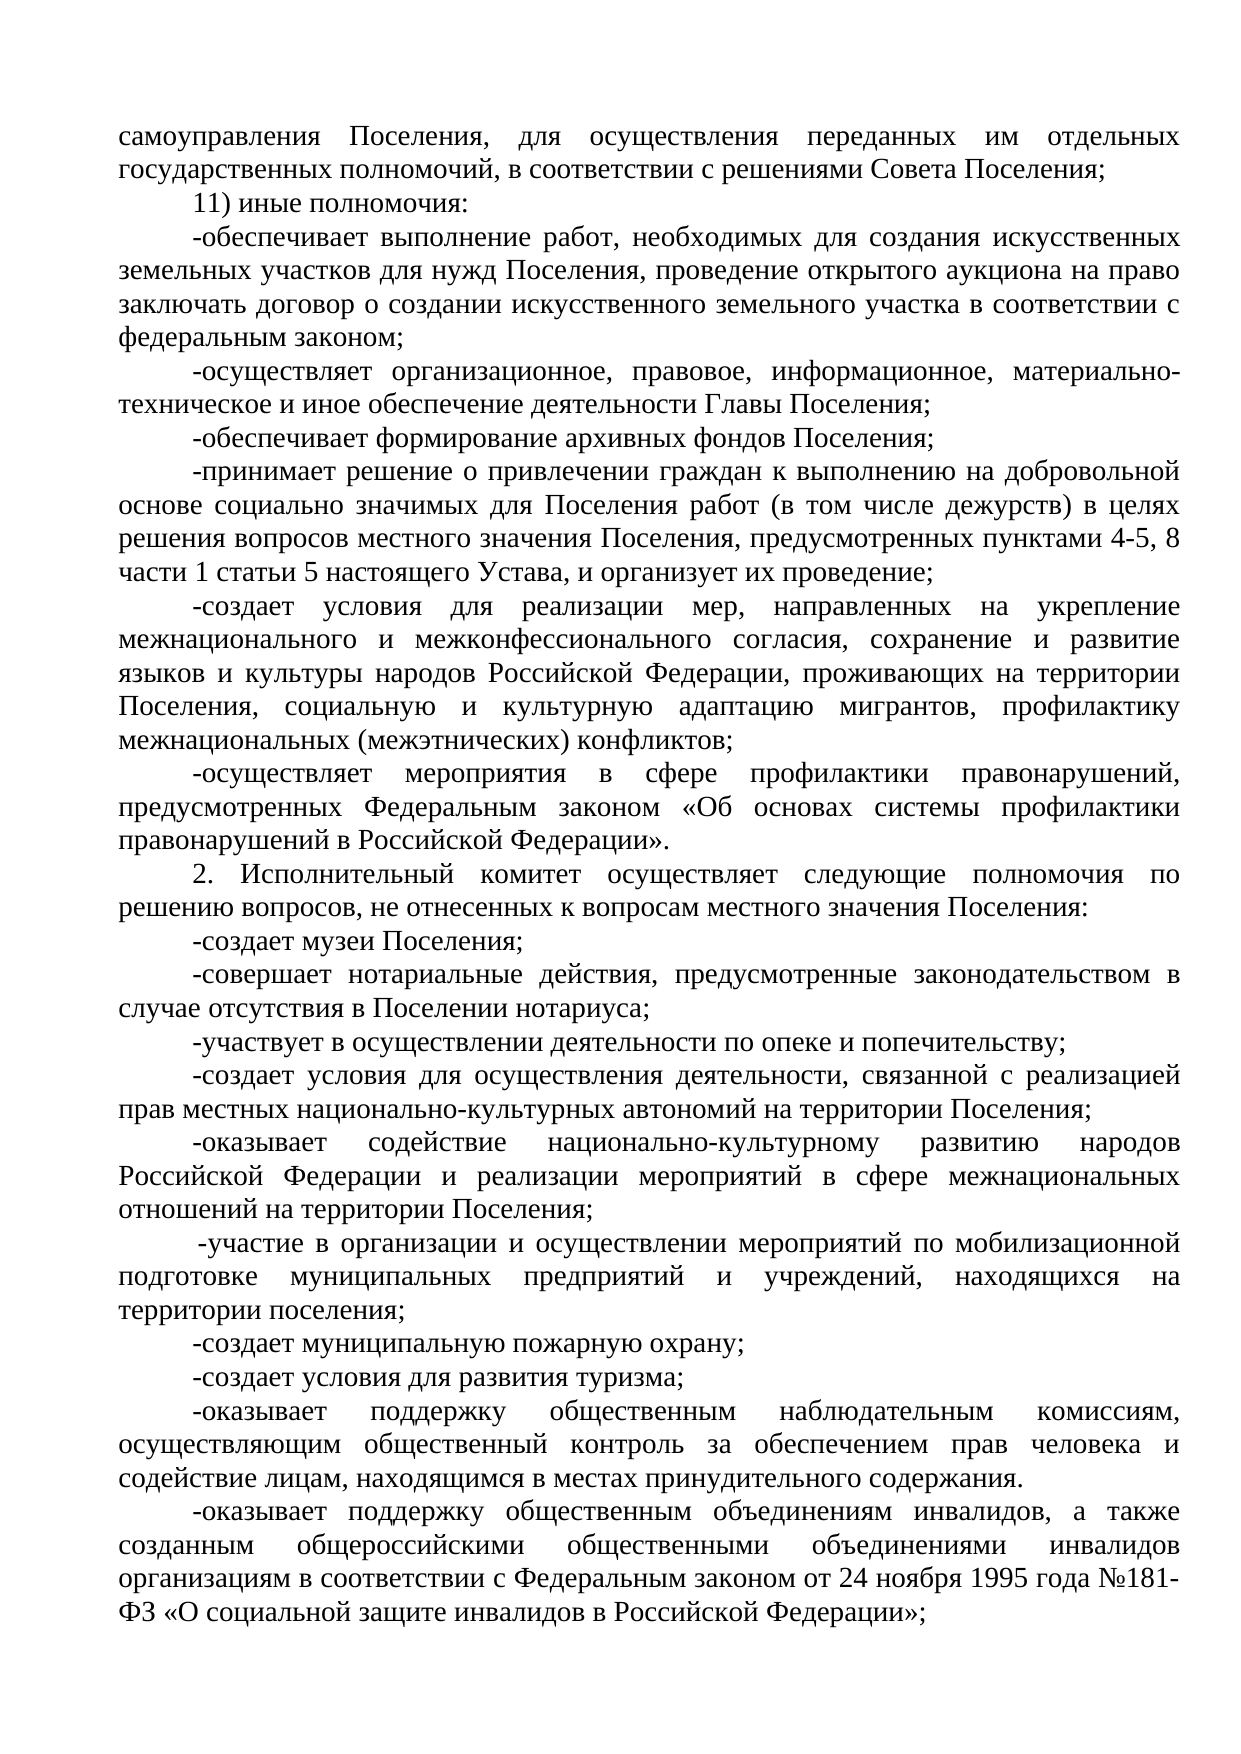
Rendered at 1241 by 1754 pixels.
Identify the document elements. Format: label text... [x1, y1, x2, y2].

text 11) иные полномочия: [118, 185, 1181, 219]
text -участие в организации и осуществлении мероприятий по мобилизационной подготовке муниципальных предприятий и учреждений, находящихся на территории поселения; [118, 1225, 1181, 1326]
text -совершает нотариальные действия, предусмотренные законодательством в случае отсутствия в Поселении нотариуса; [118, 957, 1181, 1024]
text -создает условия для осуществления деятельности, связанной с реализацией прав местных национально-культурных автономий на территории Поселения; [118, 1057, 1181, 1124]
text -создает музеи Поселения; [118, 923, 1181, 957]
text -обеспечивает формирование архивных фондов Поселения; [118, 420, 1181, 453]
text -создает условия для развития туризма; [118, 1359, 1181, 1393]
text -обеспечивает выполнение работ, необходимых для создания искусственных земельных участков для нужд Поселения, проведение открытого аукциона на право заключать договор о создании искусственного земельного участка в соответствии с федеральным законом; [118, 219, 1181, 353]
text -осуществляет мероприятия в сфере профилактики правонарушений, предусмотренных Федеральным законом «Об основах системы профилактики правонарушений в Российской Федерации». [118, 755, 1181, 856]
text -принимает решение о привлечении граждан к выполнению на добровольной основе социально значимых для Поселения работ (в том числе дежурств) в целях решения вопросов местного значения Поселения, предусмотренных пунктами 4-5, 8 части 1 статьи 5 настоящего Устава, и организует их проведение; [118, 453, 1181, 588]
text -создает условия для реализации мер, направленных на укрепление межнационального и межконфессионального согласия, сохранение и развитие языков и культуры народов Российской Федерации, проживающих на территории Поселения, социальную и культурную адаптацию мигрантов, профилактику межнациональных (межэтнических) конфликтов; [118, 588, 1181, 755]
text -оказывает содействие национально-культурному развитию народов Российской Федерации и реализации мероприятий в сфере межнациональных отношений на территории Поселения; [118, 1124, 1181, 1225]
text -создает муниципальную пожарную охрану; [118, 1326, 1181, 1359]
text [118, 118, 1181, 185]
text -осуществляет организационное, правовое, информационное, материально- техническое и иное обеспечение деятельности Главы Поселения; [118, 353, 1181, 420]
text -участвует в осуществлении деятельности по опеке и попечительству; [118, 1024, 1181, 1057]
text -оказывает поддержку общественным объединениям инвалидов, а также созданным общероссийскими общественными объединениями инвалидов организациям в соответствии с Федеральным законом от 24 ноября 1995 года №181-ФЗ «О социальной защите инвалидов в Российской Федерации»; [118, 1493, 1181, 1627]
text 2. Исполнительный комитет осуществляет следующие полномочия по решению вопросов, не отнесенных к вопросам местного значения Поселения: [118, 856, 1181, 923]
text -оказывает поддержку общественным наблюдательным комиссиям, осуществляющим общественный контроль за обеспечением прав человека и содействие лицам, находящимся в местах принудительного содержания. [118, 1393, 1181, 1493]
